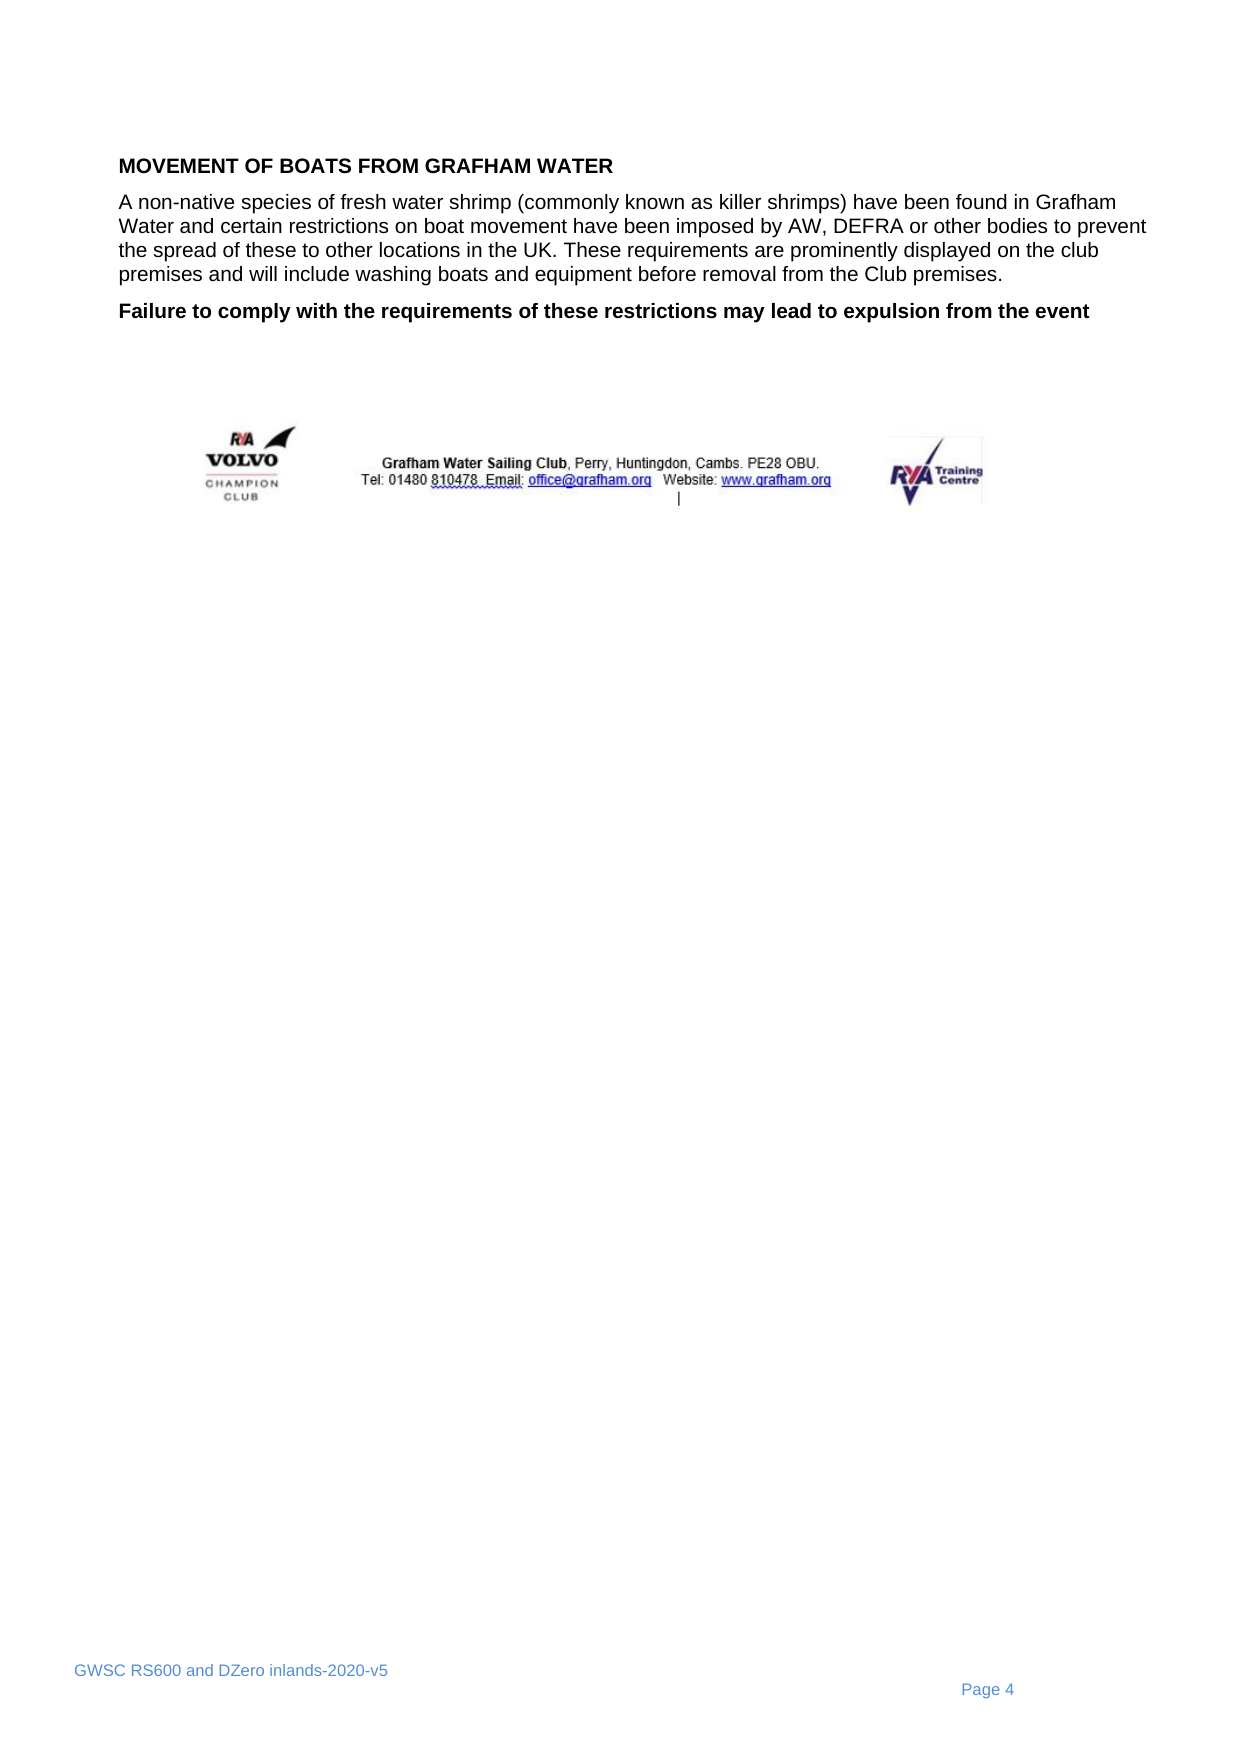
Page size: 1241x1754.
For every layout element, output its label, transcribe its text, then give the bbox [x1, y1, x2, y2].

picture [177, 421, 998, 513]
list Failure to comply with the requirements of these restrictions may lead to expulsion from the event [118, 298, 1167, 322]
list A non-native species of fresh water shrimp (commonly known as killer shrimps) have been found in Grafham Water and certain restrictions on boat movement have been imposed by AW, DEFRA or other bodies to prevent the spread of these to other locations in the UK. These requirements are prominently displayed on the club premises and will include washing boats and equipment before removal from the Club premises. [118, 190, 1167, 286]
list MOVEMENT OF BOATS FROM GRAFHAM WATER [118, 154, 1167, 178]
